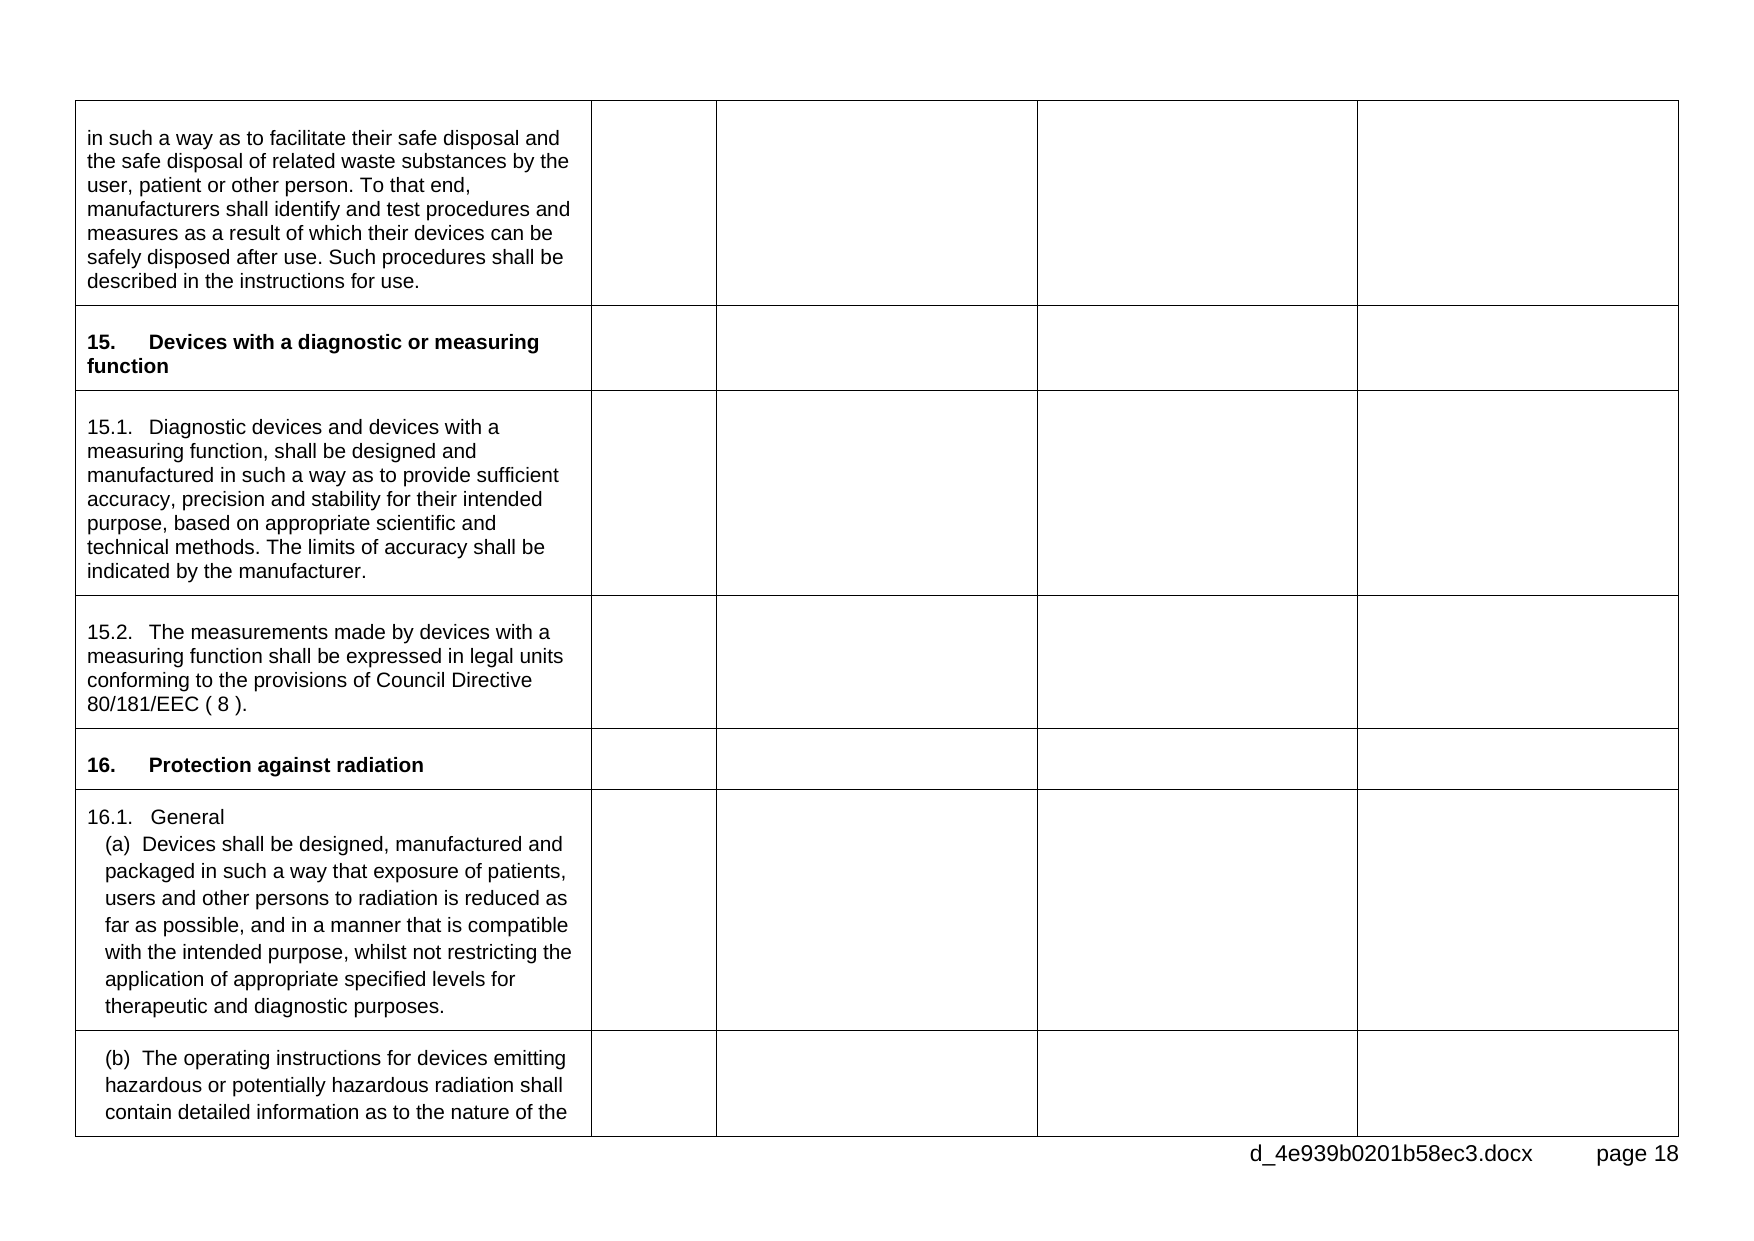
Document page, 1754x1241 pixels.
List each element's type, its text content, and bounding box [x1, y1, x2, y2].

table_cell [592, 391, 716, 595]
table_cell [76, 1031, 591, 1136]
table_cell [592, 596, 716, 728]
table_cell [1358, 596, 1678, 728]
table_cell [592, 101, 716, 305]
table_cell [717, 1031, 1037, 1136]
table_cell [1358, 729, 1678, 789]
table_cell [717, 391, 1037, 595]
table_cell [1358, 306, 1678, 390]
table_cell 16. Protection against radiation [76, 729, 591, 789]
table_cell [592, 1031, 716, 1136]
table_cell [1038, 729, 1357, 789]
table_cell [717, 306, 1037, 390]
table_cell 16.1. General (a) Devices shall be designed, manufactured and packaged in such a way that exposure of patients, users and other persons to radiation is reduced as far as possible, and in a manner that is compatible with the intended purpose, whilst not restricting the application of appropriate specified levels for therapeutic and diagnostic purposes. [76, 790, 591, 1030]
table_cell [1358, 391, 1678, 595]
table_cell [717, 596, 1037, 728]
table_cell [592, 790, 716, 1030]
table_cell 15.1. Diagnostic devices and devices with a measuring function, shall be designed and manufactured in such a way as to provide sufficient accuracy, precision and stability for their intended purpose, based on appropriate scientific and technical methods. The limits of accuracy shall be indicated by the manufacturer. [76, 391, 591, 595]
table_cell [1038, 101, 1357, 305]
table_cell [1038, 391, 1357, 595]
table_cell [1038, 790, 1357, 1030]
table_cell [76, 101, 591, 305]
table_cell [1358, 790, 1678, 1030]
table_cell 15.2. The measurements made by devices with a measuring function shall be expressed in legal units conforming to the provisions of Council Directive 80/181/EEC ( 8 ). [76, 596, 591, 728]
table_cell [717, 729, 1037, 789]
table_cell [1038, 596, 1357, 728]
table_cell [592, 729, 716, 789]
table_cell [1038, 306, 1357, 390]
table_cell [717, 101, 1037, 305]
table_cell [1038, 1031, 1357, 1136]
table_cell [717, 790, 1037, 1030]
table_cell [1358, 1031, 1678, 1136]
table_cell 15. Devices with a diagnostic or measuring function [76, 306, 591, 390]
table_cell [592, 306, 716, 390]
table_cell [1358, 101, 1678, 305]
